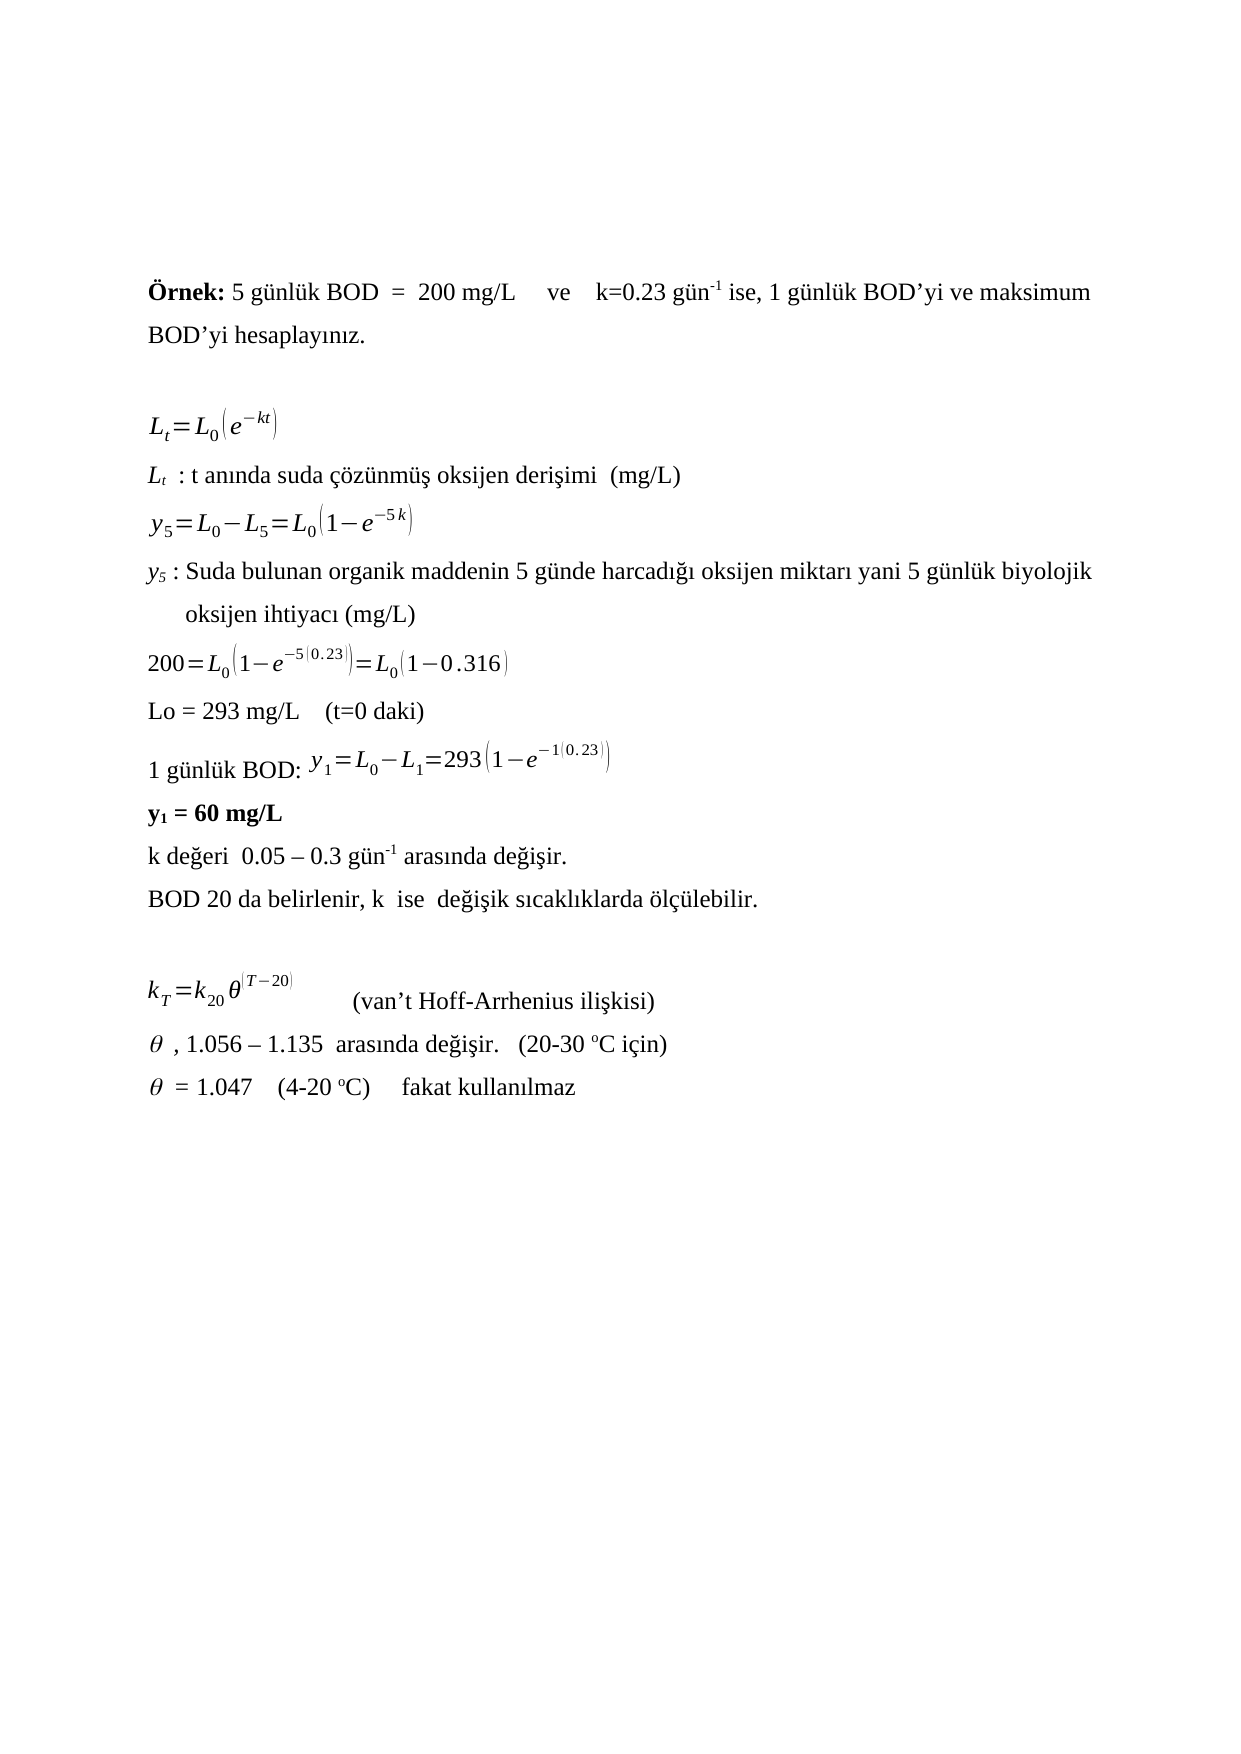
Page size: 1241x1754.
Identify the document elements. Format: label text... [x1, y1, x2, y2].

text (van’t Hoff-Arrhenius ilişkisi) [148, 971, 1093, 1015]
text , 1.056 – 1.135 arasında değişir. (20-30 oC için) [148, 1029, 1093, 1058]
text k değeri 0.05 – 0.3 gün-1 arasında değişir. [148, 841, 1093, 870]
text = 1.047 (4-20 oC) fakat kullanılmaz [148, 1072, 1093, 1101]
text 1 günlük BOD: [148, 739, 1093, 784]
text BOD 20 da belirlenir, k ise değişik sıcaklıklarda ölçülebilir. [148, 884, 1093, 913]
text Örnek: 5 günlük BOD = 200 mg/L ve k=0.23 gün-1 ise, 1 günlük BOD’yi ve maksimum BOD’yi hesaplayınız. [148, 277, 1093, 349]
text y1 = 60 mg/L [148, 798, 1093, 827]
text y5 : Suda bulunan organik maddenin 5 günde harcadığı oksijen miktarı yani 5 günlük biyolojik oksijen ihtiyacı (mg/L) [148, 556, 1093, 628]
text Lo = 293 mg/L (t=0 daki) [148, 696, 1093, 725]
text Lt : t anında suda çözünmüş oksijen derişimi (mg/L) [148, 460, 1093, 488]
